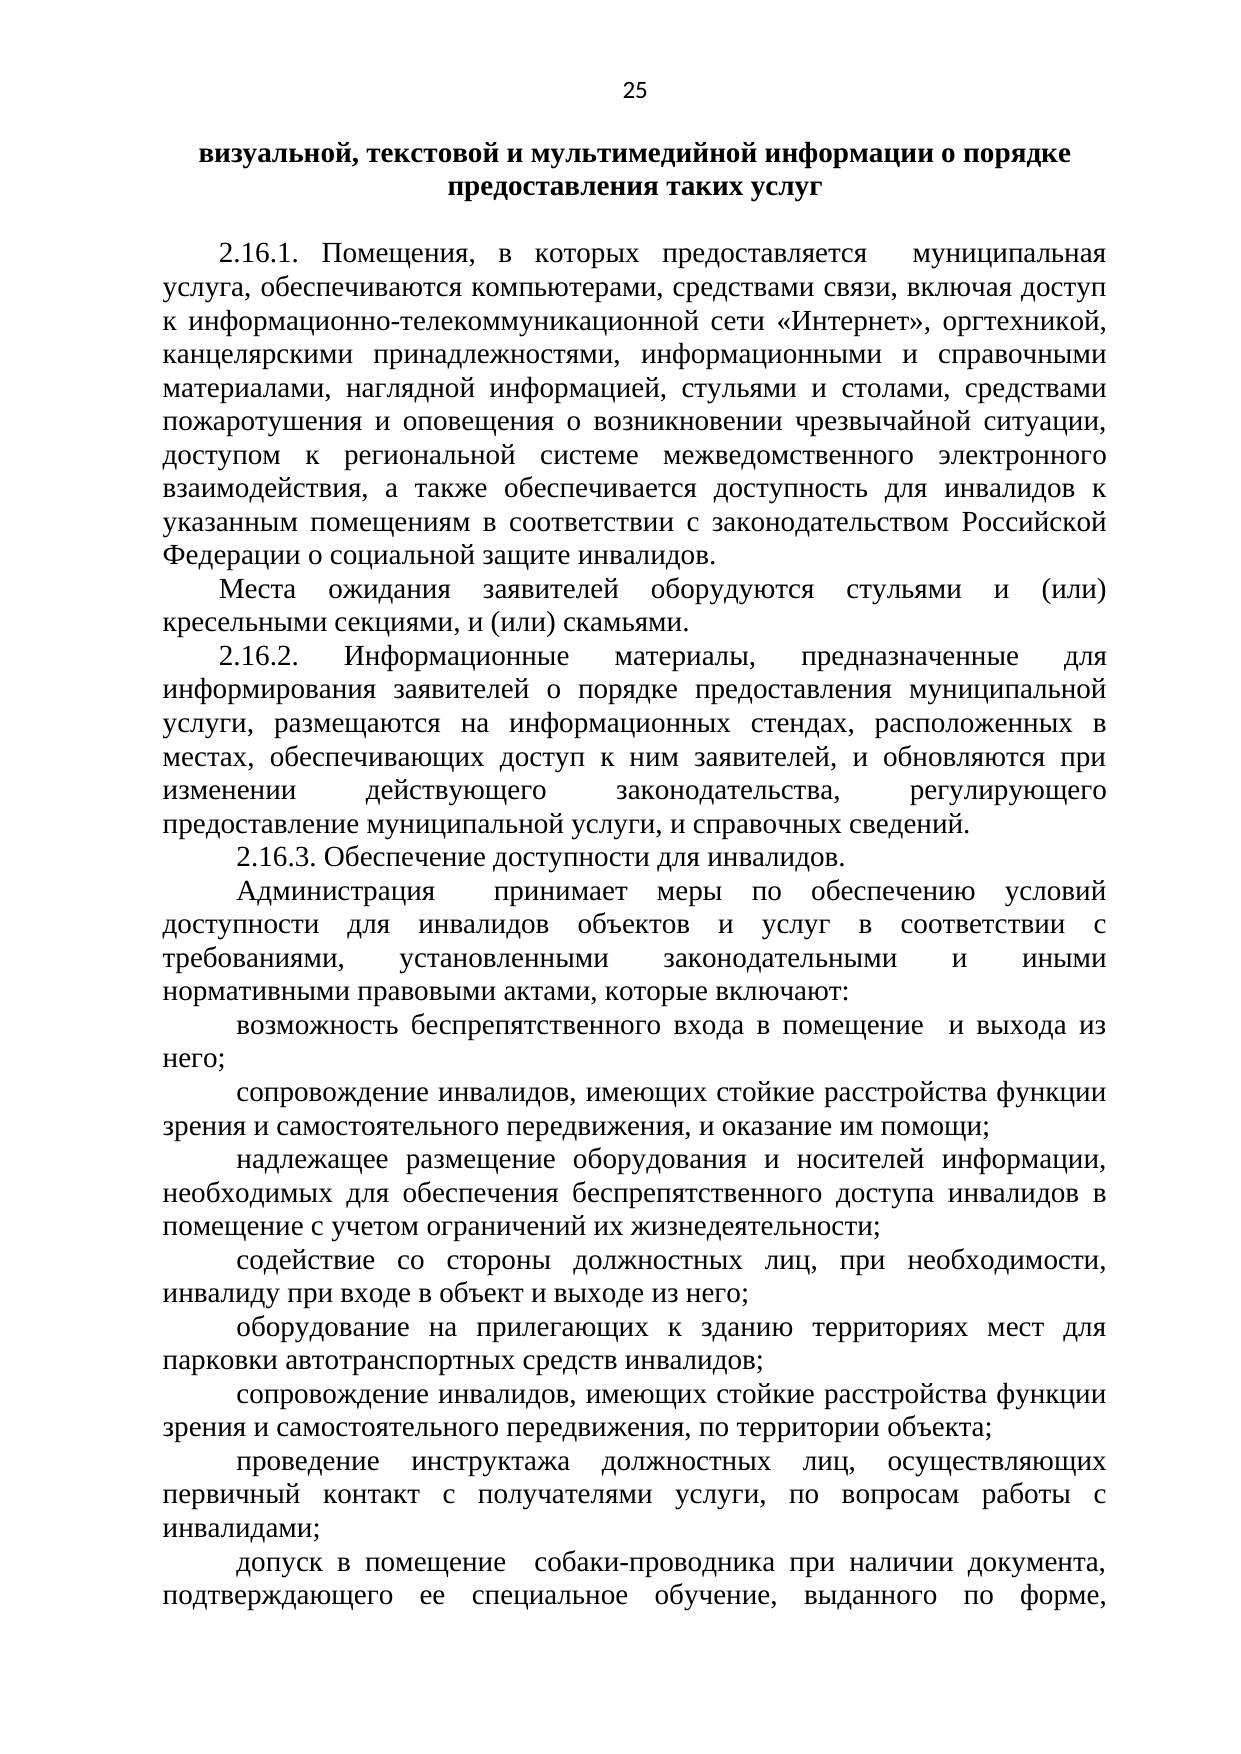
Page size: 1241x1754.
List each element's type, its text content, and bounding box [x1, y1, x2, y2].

text Администрация принимает меры по обеспечению условий доступности для инвалидов объектов и услуг в соответствии с требованиями, установленными законодательными и иными нормативными правовыми актами, которые включают: [162, 873, 1107, 1007]
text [162, 1544, 1107, 1611]
text 2.16.1. Помещения, в которых предоставляется муниципальная услуга, обеспечиваются компьютерами, средствами связи, включая доступ к информационно-телекоммуникационной сети «Интернет», оргтехникой, канцелярскими принадлежностями, информационными и справочными материалами, наглядной информацией, стульями и столами, средствами пожаротушения и оповещения о возникновении чрезвычайной ситуации, доступом к региональной системе межведомственного электронного взаимодействия, а также обеспечивается доступность для инвалидов к указанным помещениям в соответствии с законодательством Российской Федерации о социальной защите инвалидов. [162, 236, 1107, 571]
text сопровождение инвалидов, имеющих стойкие расстройства функции зрения и самостоятельного передвижения, по территории объекта; [162, 1376, 1107, 1443]
text 2.16.2. Информационные материалы, предназначенные для информирования заявителей о порядке предоставления муниципальной услуги, размещаются на информационных стендах, расположенных в местах, обеспечивающих доступ к ним заявителей, и обновляются при изменении действующего законодательства, регулирующего предоставление муниципальной услуги, и справочных сведений. [162, 638, 1107, 839]
text сопровождение инвалидов, имеющих стойкие расстройства функции зрения и самостоятельного передвижения, и оказание им помощи; [162, 1074, 1107, 1141]
text проведение инструктажа должностных лиц, осуществляющих первичный контакт с получателями услуги, по вопросам работы с инвалидами; [162, 1443, 1107, 1544]
text 2.16.3. Обеспечение доступности для инвалидов. [162, 839, 1107, 873]
text содействие со стороны должностных лиц, при необходимости, инвалиду при входе в объект и выходе из него; [162, 1242, 1107, 1309]
text оборудование на прилегающих к зданию территориях мест для парковки автотранспортных средств инвалидов; [162, 1309, 1107, 1376]
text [162, 135, 1107, 202]
text надлежащее размещение оборудования и носителей информации, необходимых для обеспечения беспрепятственного доступа инвалидов в помещение с учетом ограничений их жизнедеятельности; [162, 1141, 1107, 1242]
text возможность беспрепятственного входа в помещение и выхода из него; [162, 1007, 1107, 1074]
text Места ожидания заявителей оборудуются стульями и (или) кресельными секциями, и (или) скамьями. [162, 571, 1107, 638]
